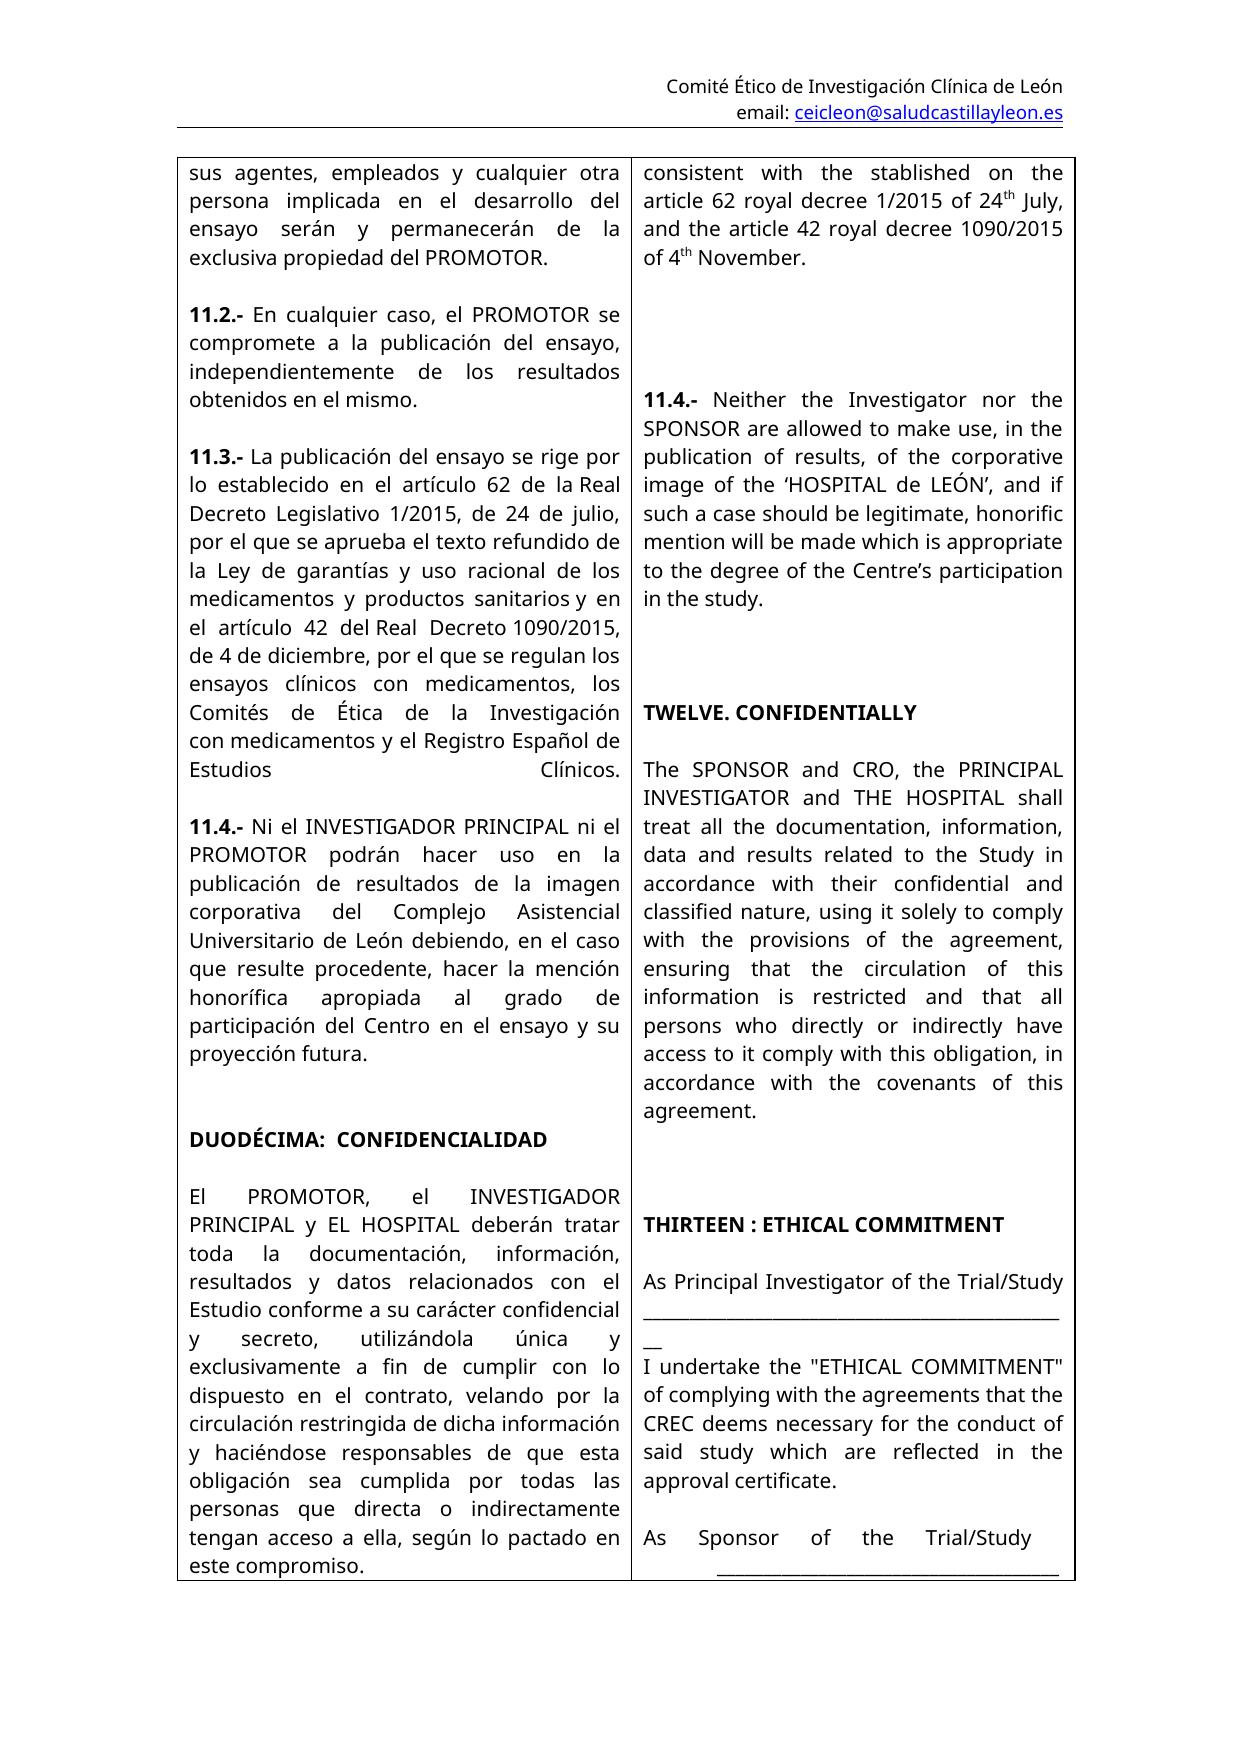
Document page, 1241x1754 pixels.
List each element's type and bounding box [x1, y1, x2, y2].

table_cell [632, 158, 1074, 1580]
table_cell [178, 158, 631, 1580]
